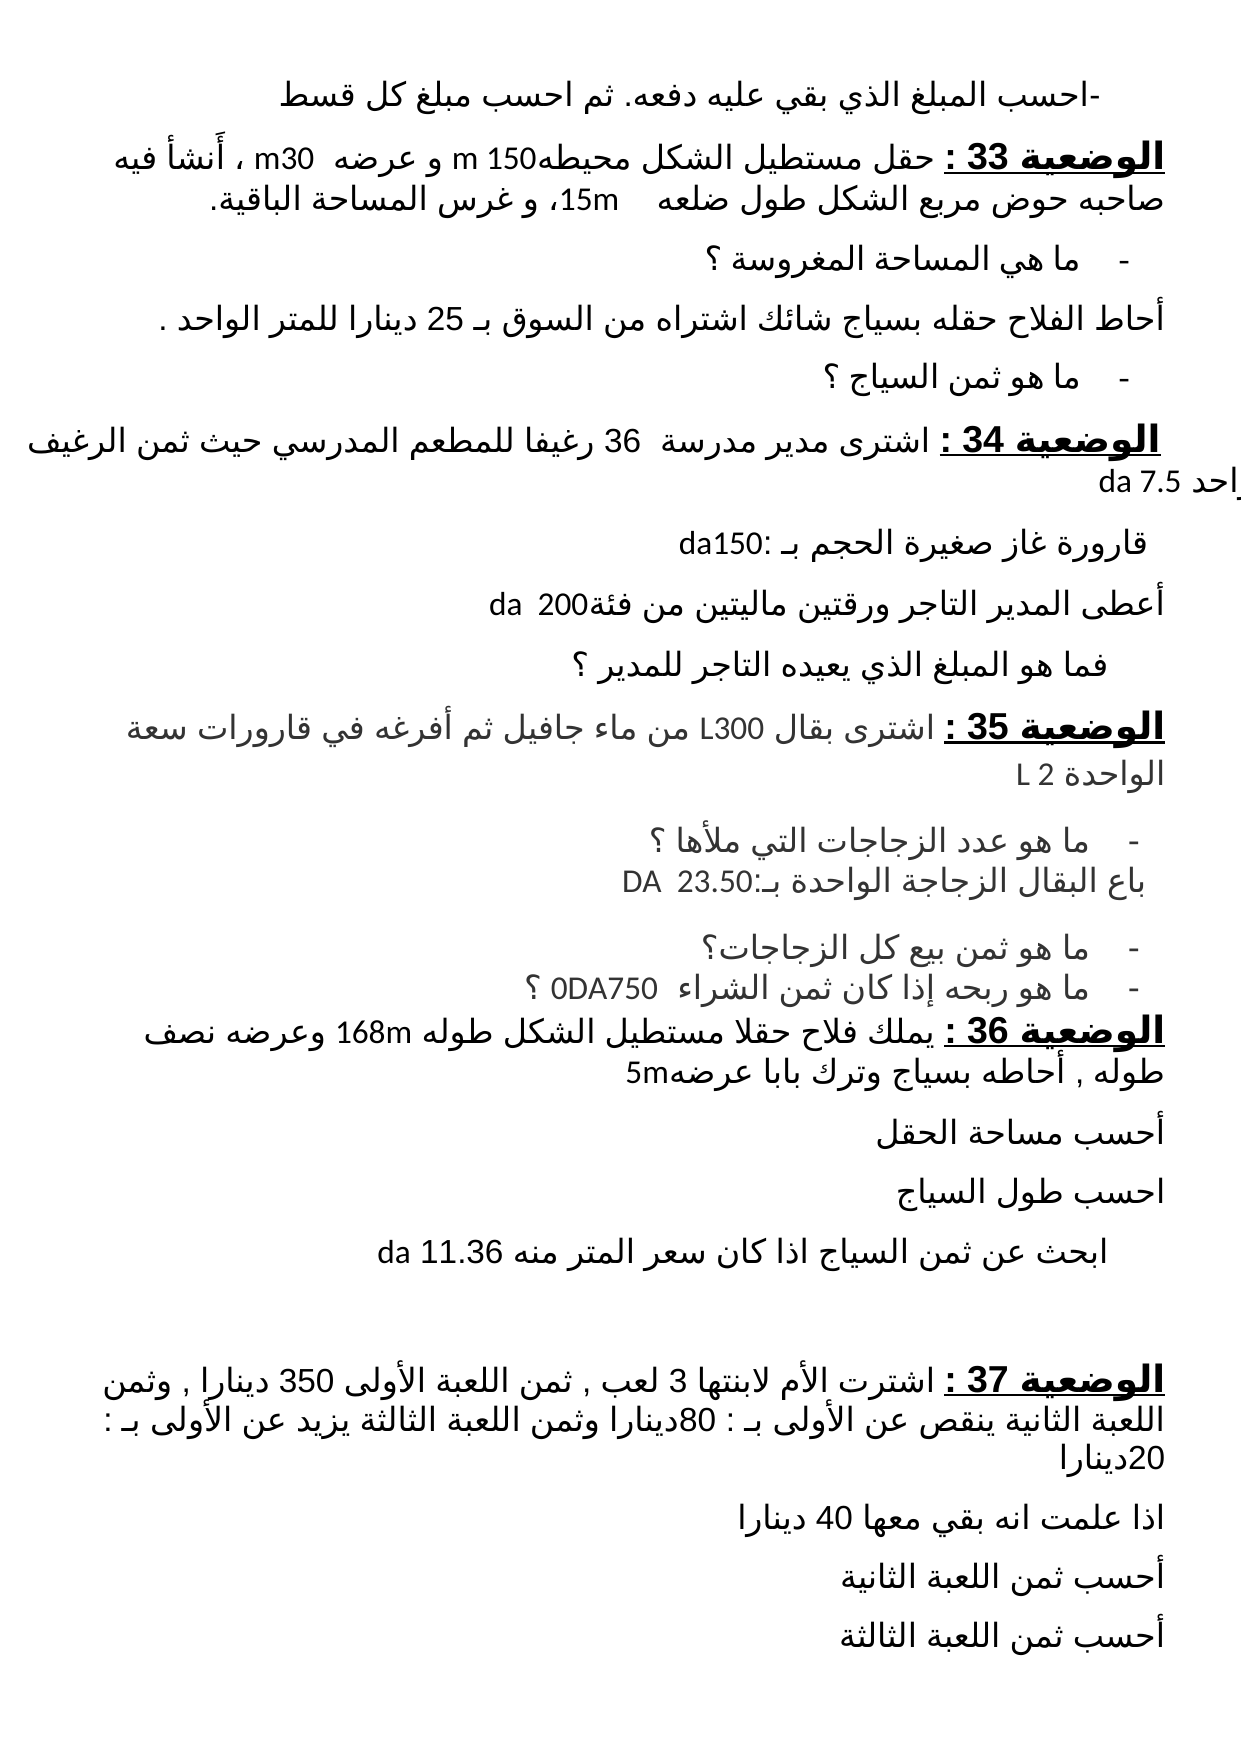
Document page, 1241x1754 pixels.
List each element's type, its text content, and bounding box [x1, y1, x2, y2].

text اذا علمت انه بقي معها 40 دينارا [75, 1498, 1165, 1536]
text ابحث عن ثمن السياج اذا كان سعر المتر منه 11.36 da [75, 1231, 1109, 1272]
text أحسب مساحة الحقل [75, 1113, 1165, 1151]
list ما هو عدد الزجاجات التي ملأها ؟ [75, 821, 1128, 860]
text الوضعية 34 : اشترى مدير مدرسة 36 رغيفا للمطعم المدرسي حيث ثمن الرغيف الواحد da 7.5 [19, 417, 1240, 501]
text الوضعية 33 : حقل مستطيل الشكل محيطهm 150 و عرضه m30 ، أَنشأ فيه صاحبه حوض مربع الشكل طول ضلعه 15m، و غرس المساحة الباقية. [75, 134, 1165, 218]
text احسب طول السياج [75, 1172, 1165, 1211]
list ما هو ربحه إذا كان ثمن الشراء 0DA750 ؟ [75, 967, 1128, 1008]
list ما هي المساحة المغروسة ؟ [75, 239, 1118, 278]
text أحاط الفلاح حقله بسياج شائك اشتراه من السوق بـ 25 دينارا للمتر الواحد . [75, 298, 1165, 337]
text الوضعية 35 : اشترى بقال L300 من ماء جافيل ثم أفرغه في قارورات سعة الواحدة L 2 [75, 704, 1165, 794]
list ما هو ثمن السياج ؟ [75, 358, 1118, 396]
text أعطى المدير التاجر ورقتين ماليتين من فئةda 200 [19, 583, 1165, 624]
list ما هو ثمن بيع كل الزجاجات؟ [75, 928, 1128, 967]
text و قارورة غاز صغيرة الحجم بـ :da150 [19, 522, 1240, 562]
text الوضعية 36 : يملك فلاح حقلا مستطيل الشكل طوله 168m وعرضه نصف طوله , أحاطه بسياج وترك بابا عرضه5m [75, 1008, 1165, 1092]
text أحسب ثمن اللعبة الثانية [75, 1557, 1165, 1595]
text فما هو المبلغ الذي يعيده التاجر للمدير ؟ [75, 645, 1109, 683]
text أحسب ثمن اللعبة الثالثة [75, 1616, 1165, 1655]
text -احسب المبلغ الذي بقي عليه دفعه. ثم احسب مبلغ كل قسط [75, 75, 1165, 113]
text الوضعية 37 : اشترت الأم لابنتها 3 لعب , ثمن اللعبة الأولى 350 دينارا , وثمن اللعبة الثانية ينقص عن الأولى بـ : 80دينارا وثمن اللعبة الثالثة يزيد عن الأولى بـ : 20دينارا [75, 1357, 1165, 1477]
text باع البقال الزجاجة الواحدة بـ:DA 23.50 [75, 860, 1165, 901]
